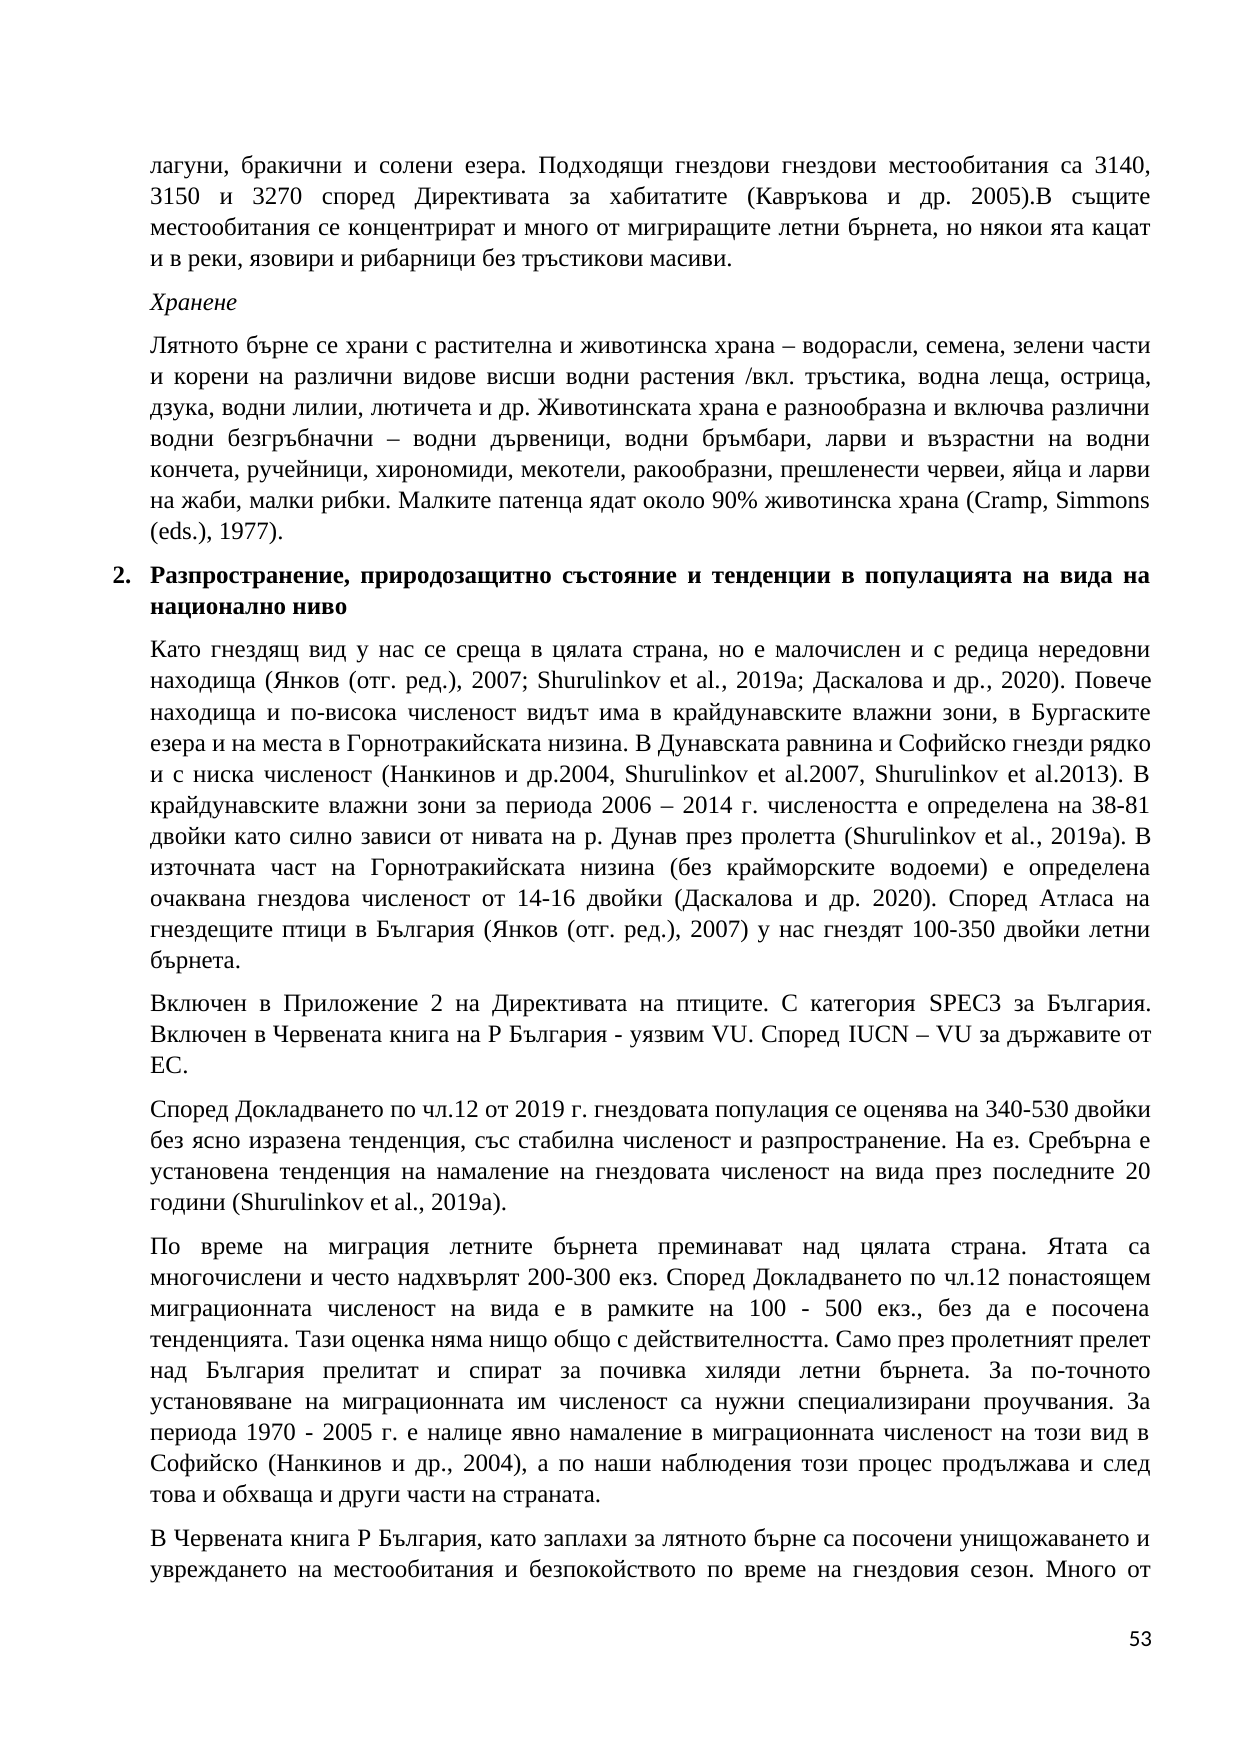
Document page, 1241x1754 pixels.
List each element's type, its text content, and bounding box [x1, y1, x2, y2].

text Лятното бърне се храни с растителна и животинска храна – водорасли, семена, зелени части и корени на различни видове висши водни растения /вкл. тръстика, водна леща, острица, дзука, водни лилии, лютичета и др. Животинската храна е разнообразна и включва различни водни безгръбначни – водни дървеници, водни бръмбари, ларви и възрастни на водни кончета, ручейници, хирономиди, мекотели, ракообразни, прешленести червеи, яйца и ларви на жаби, малки рибки. Малките патенца ядат около 90% животинска храна (Cramp, Simmons (eds.), 1977). [150, 330, 1152, 545]
text Хранене [150, 287, 1152, 315]
text Включен в Приложение 2 на Директивата на птиците. С категория SPEC3 за България. Включен в Червената книга на Р България - уязвим VU. Според IUCN – VU за държавите от ЕС. [150, 988, 1152, 1079]
text Като гнездящ вид у нас се среща в цялата страна, но е малочислен и с редица нередовни находища (Янков (отг. ред.), 2007; Shurulinkov et al., 2019а; Даскалова и др., 2020). Повече находища и по-висока численост видът има в крайдунавските влажни зони, в Бургаските езера и на места в Горнотракийската низина. В Дунавската равнина и Софийско гнезди рядко и с ниска численост (Нанкинов и др.2004, Shurulinkov et al.2007, Shurulinkov et al.2013). В крайдунавските влажни зони за периода 2006 – 2014 г. числеността е определена на 38-81 двойки като силно зависи от нивата на р. Дунав през пролетта (Shurulinkov et al., 2019a). В източната част на Горнотракийската низина (без крайморските водоеми) е определена очаквана гнездова численост от 14-16 двойки (Даскалова и др. 2020). Според Атласа на гнездещите птици в България (Янков (отг. ред.), 2007) у нас гнездят 100-350 двойки летни бърнета. [150, 634, 1152, 974]
list Разпространение, природозащитно състояние и тенденции в популацията на вида на национално ниво [112, 560, 1152, 620]
text По време на миграция летните бърнета преминават над цялата страна. Ятата са многочислени и често надхвърлят 200-300 екз. Според Докладването по чл.12 понастоящем миграционната численост на вида е в рамките на 100 - 500 eкз., без да е посочена тенденцията. Тази оценка няма нищо общо с действителността. Само през пролетният прелет над България прелитат и спират за почивка хиляди летни бърнета. За по-точното установяване на миграционната им численост са нужни специализирани проучвания. За периода 1970 - 2005 г. е налице явно намаление в миграционната численост на този вид в Софийско (Нанкинов и др., 2004), а по наши наблюдения този процес продължава и след това и обхваща и други части на страната. [150, 1231, 1152, 1508]
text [150, 150, 1152, 272]
text Според Докладването по чл.12 от 2019 г. гнездовата популация се оценява на 340-530 двойки без ясно изразена тенденция, със стабилна численост и разпространение. На ез. Сребърна е установена тенденция на намаление на гнездовата численост на вида през последните 20 години (Shurulinkov et al., 2019a). [150, 1094, 1152, 1216]
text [150, 1523, 1152, 1582]
